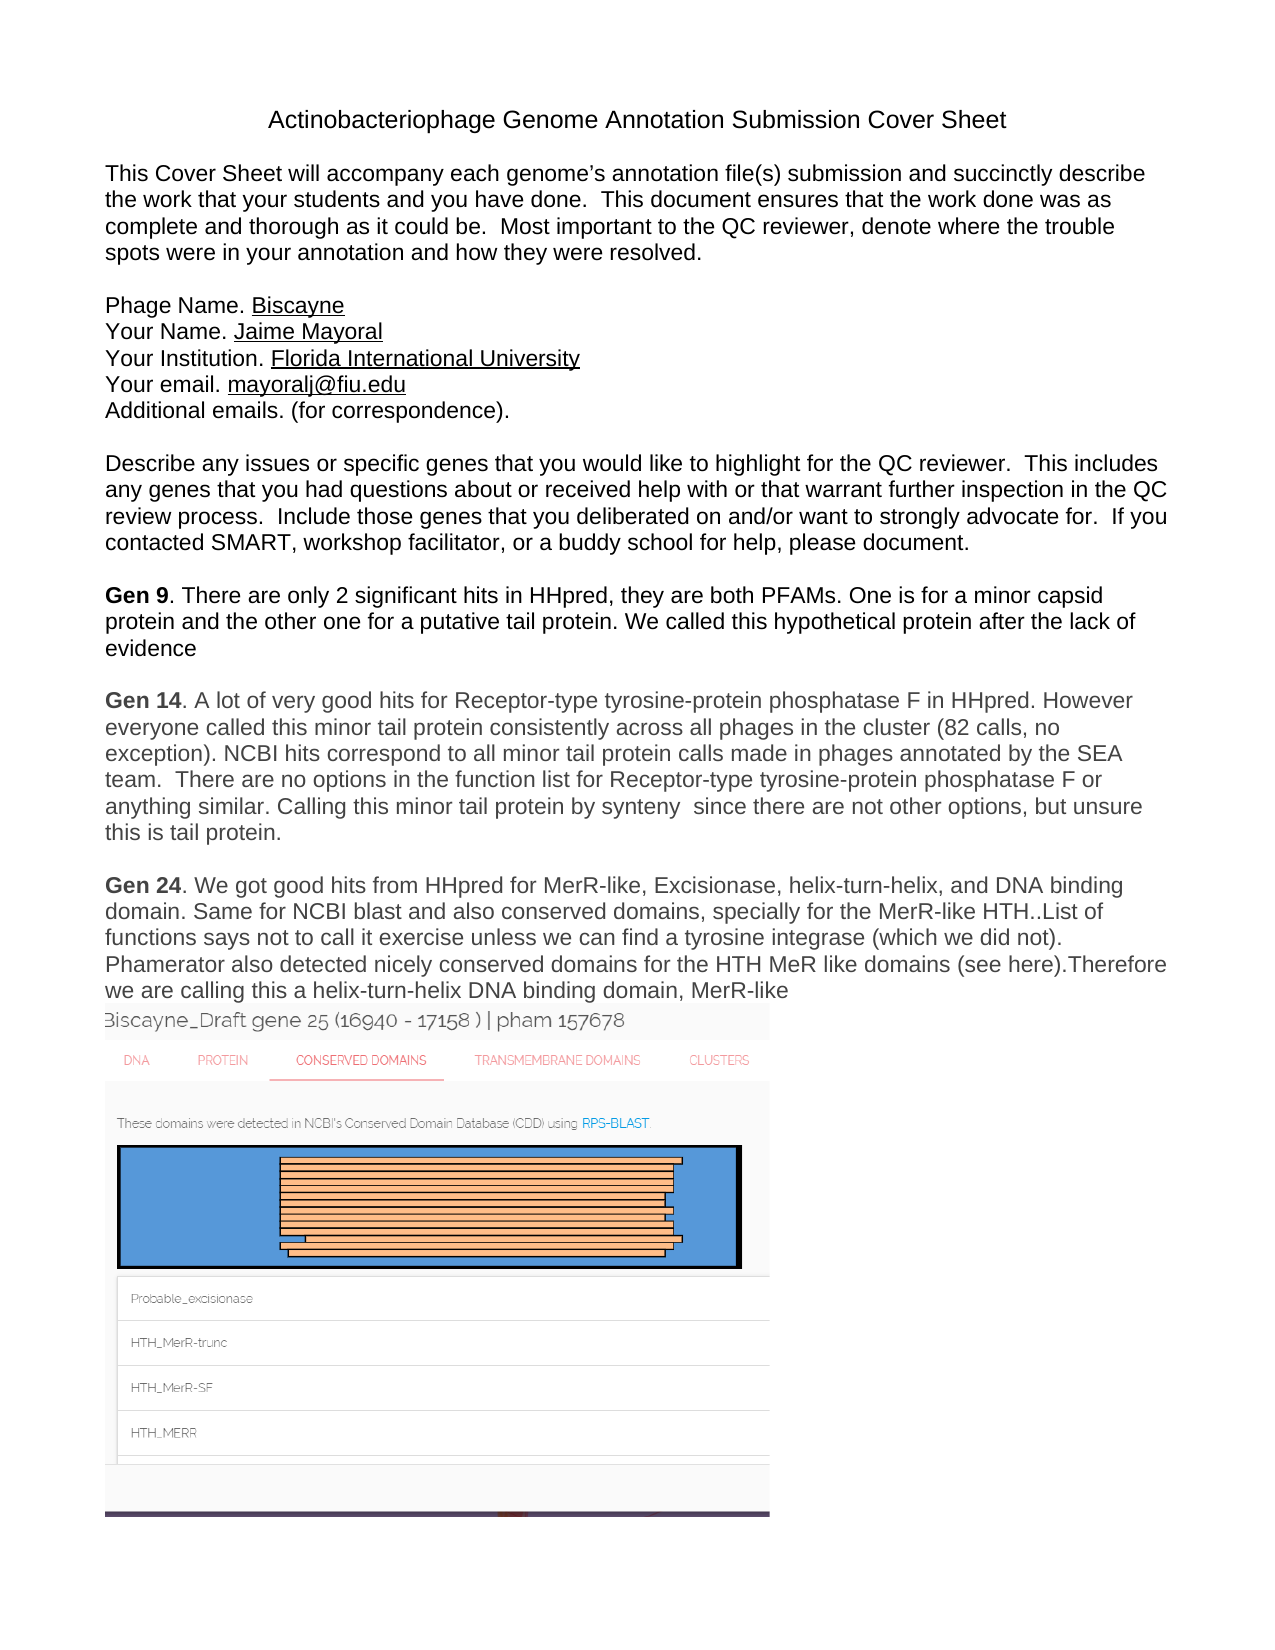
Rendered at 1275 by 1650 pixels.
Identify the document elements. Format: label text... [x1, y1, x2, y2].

text Gen 14. A lot of very good hits for Receptor-type tyrosine-protein phosphatase F in HHpred. However everyone called this minor tail protein consistently across all phages in the cluster (82 calls, no exception). NCBI hits correspond to all minor tail protein calls made in phages annotated by the SEA team. There are no options in the function list for Receptor-type tyrosine-protein phosphatase F or anything similar. Calling this minor tail protein by synteny since there are not other options, but unsure this is tail protein. [105, 687, 1170, 845]
text This Cover Sheet will accompany each genome’s annotation file(s) submission and succinctly describe the work that your students and you have done. This document ensures that the work done was as complete and thorough as it could be. Most important to the QC reviewer, denote where the trouble spots were in your annotation and how they were resolved. [105, 160, 1170, 266]
text Gen 9. There are only 2 significant hits in HHpred, they are both PFAMs. One is for a minor capsid protein and the other one for a putative tail protein. We called this hypothetical protein after the lack of evidence [105, 582, 1170, 661]
text Your Name. Jaime Mayoral [105, 318, 1170, 344]
text Additional emails. (for correspondence). [105, 397, 1170, 424]
text Your Institution. Florida International University [105, 344, 1170, 371]
text Actinobacteriophage Genome Annotation Submission Cover Sheet [105, 105, 1170, 134]
text Gen 24. We got good hits from HHpred for MerR-like, Excisionase, helix-turn-helix, and DNA binding domain. Same for NCBI blast and also conserved domains, specially for the MerR-like HTH..List of functions says not to call it exercise unless we can find a tyrosine integrase (which we did not). Phamerator also detected nicely conserved domains for the HTH MeR like domains (see here).Therefore we are calling this a helix-turn-helix DNA binding domain, MerR-like [789, 872, 1170, 1003]
text Your email. mayoralj@fiu.edu [105, 371, 1170, 397]
text Phage Name. Biscayne [105, 292, 1170, 318]
text Describe any issues or specific genes that you would like to highlight for the QC reviewer. This includes any genes that you had questions about or received help with or that warrant further inspection in the QC review process. Include those genes that you deliberated on and/or want to strongly advocate for. If you contacted SMART, workshop facilitator, or a buddy school for help, please document. [105, 450, 1170, 555]
picture [105, 1003, 770, 1517]
